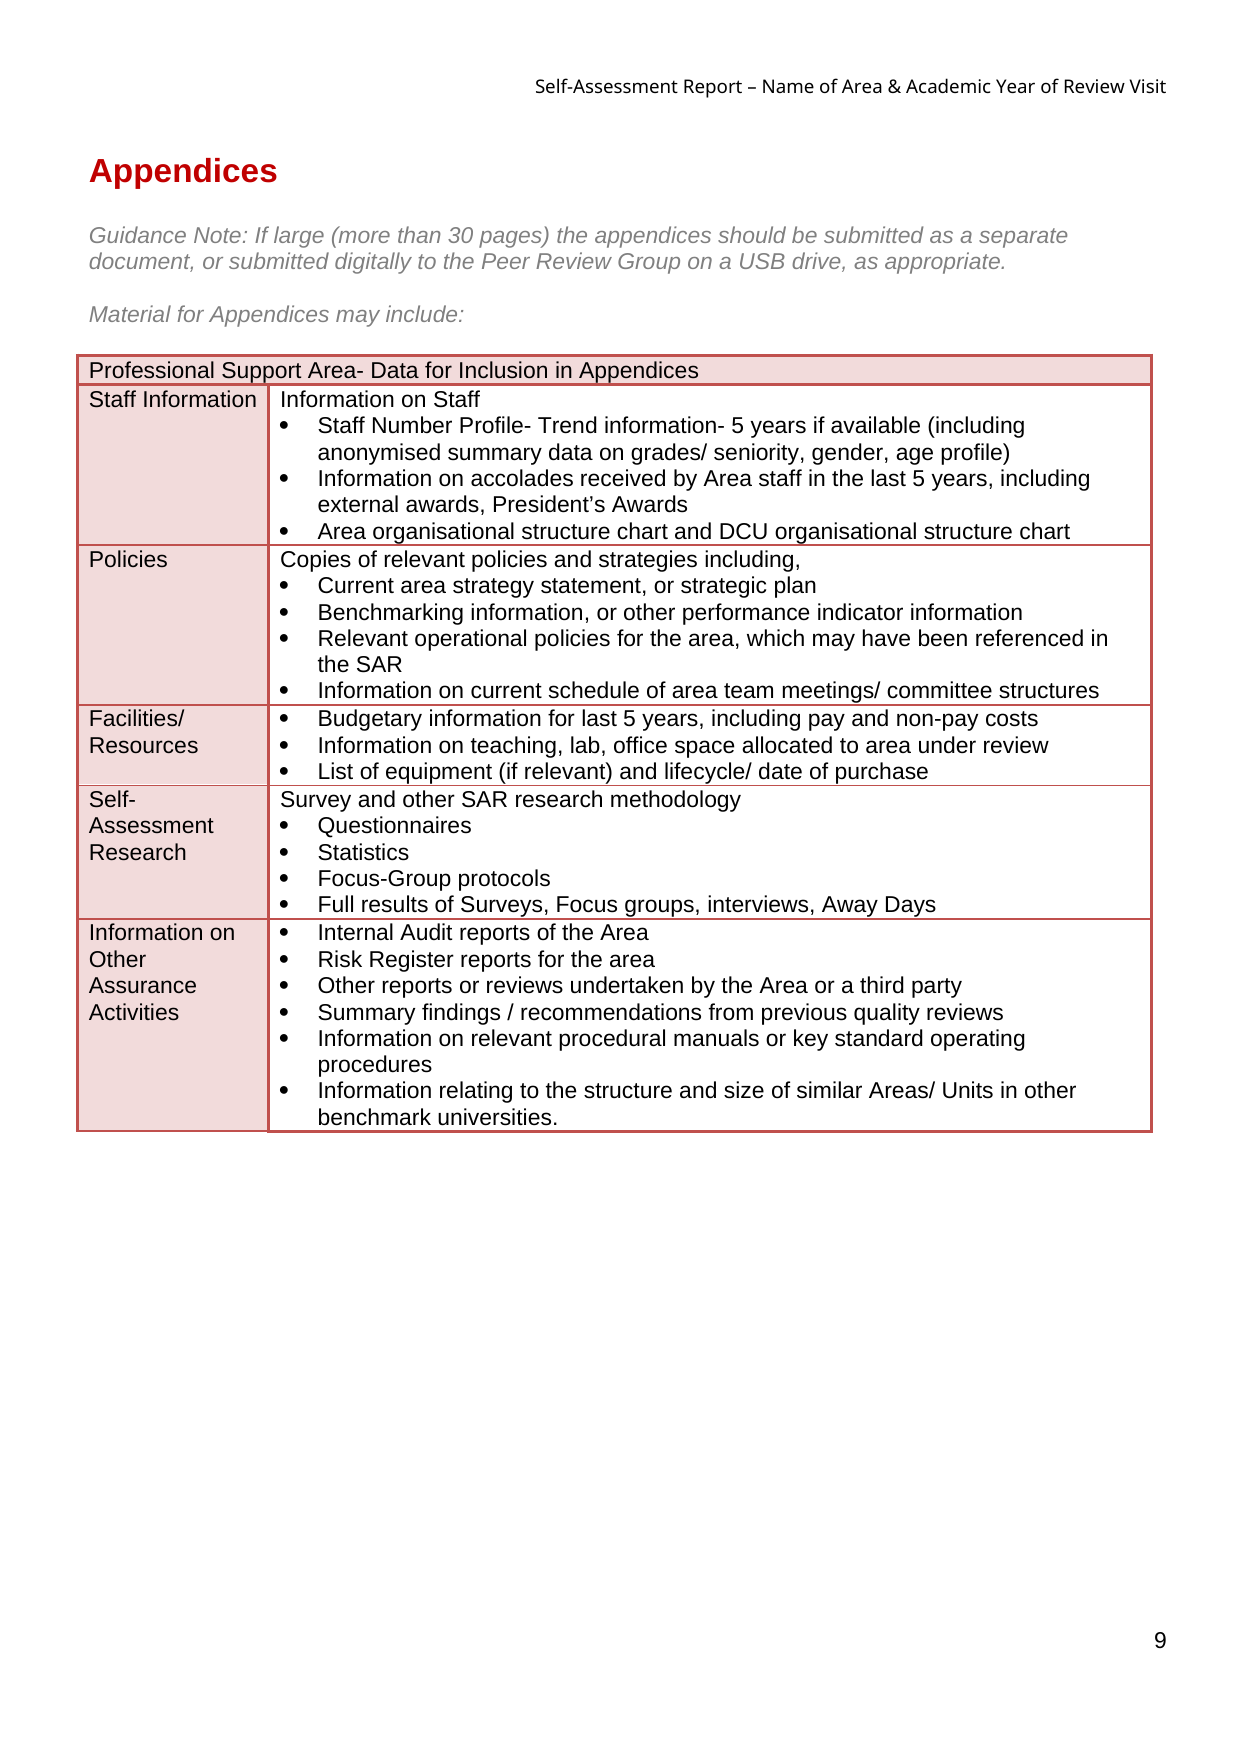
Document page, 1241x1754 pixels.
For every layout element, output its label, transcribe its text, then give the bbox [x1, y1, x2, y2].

table_cell Information on Other Assurance Activities [79, 920, 267, 1130]
table_cell Self-Assessment Research [79, 786, 267, 918]
table_cell Copies of relevant policies and strategies including, Current area strategy statement, or strategic plan Benchmarking information, or other performance indicator information Relevant operational policies for the area, which may have been referenced in the SAR Information on current schedule of area team meetings/ committee structures [270, 546, 1150, 704]
table_cell Information on Staff Staff Number Profile- Trend information- 5 years if available (including anonymised summary data on grades/ seniority, gender, age profile) Information on accolades received by Area staff in the last 5 years, including external awards, President’s Awards Area organisational structure chart and DCU organisational structure chart [270, 386, 1150, 544]
table_cell Facilities/ Resources [79, 706, 267, 784]
table_cell Staff Information [79, 386, 267, 544]
table_cell Survey and other SAR research methodology Questionnaires Statistics Focus-Group protocols Full results of Surveys, Focus groups, interviews, Away Days [270, 786, 1150, 918]
table_cell Internal Audit reports of the Area Risk Register reports for the area Other reports or reviews undertaken by the Area or a third party Summary findings / recommendations from previous quality reviews Information on relevant procedural manuals or key standard operating procedures Information relating to the structure and size of similar Areas/ Units in other benchmark universities. [270, 920, 1150, 1130]
table_header Professional Support Area- Data for Inclusion in Appendices [79, 357, 1150, 383]
title Appendices [89, 151, 1167, 189]
table_cell Budgetary information for last 5 years, including pay and non-pay costs Information on teaching, lab, office space allocated to area under review List of equipment (if relevant) and lifecycle/ date of purchase [270, 706, 1150, 784]
text Material for Appendices may include: [89, 301, 1167, 327]
text Guidance Note: If large (more than 30 pages) the appendices should be submitted as a separate document, or submitted digitally to the Peer Review Group on a USB drive, as appropriate. [89, 222, 1167, 274]
table_cell Policies [79, 546, 267, 704]
